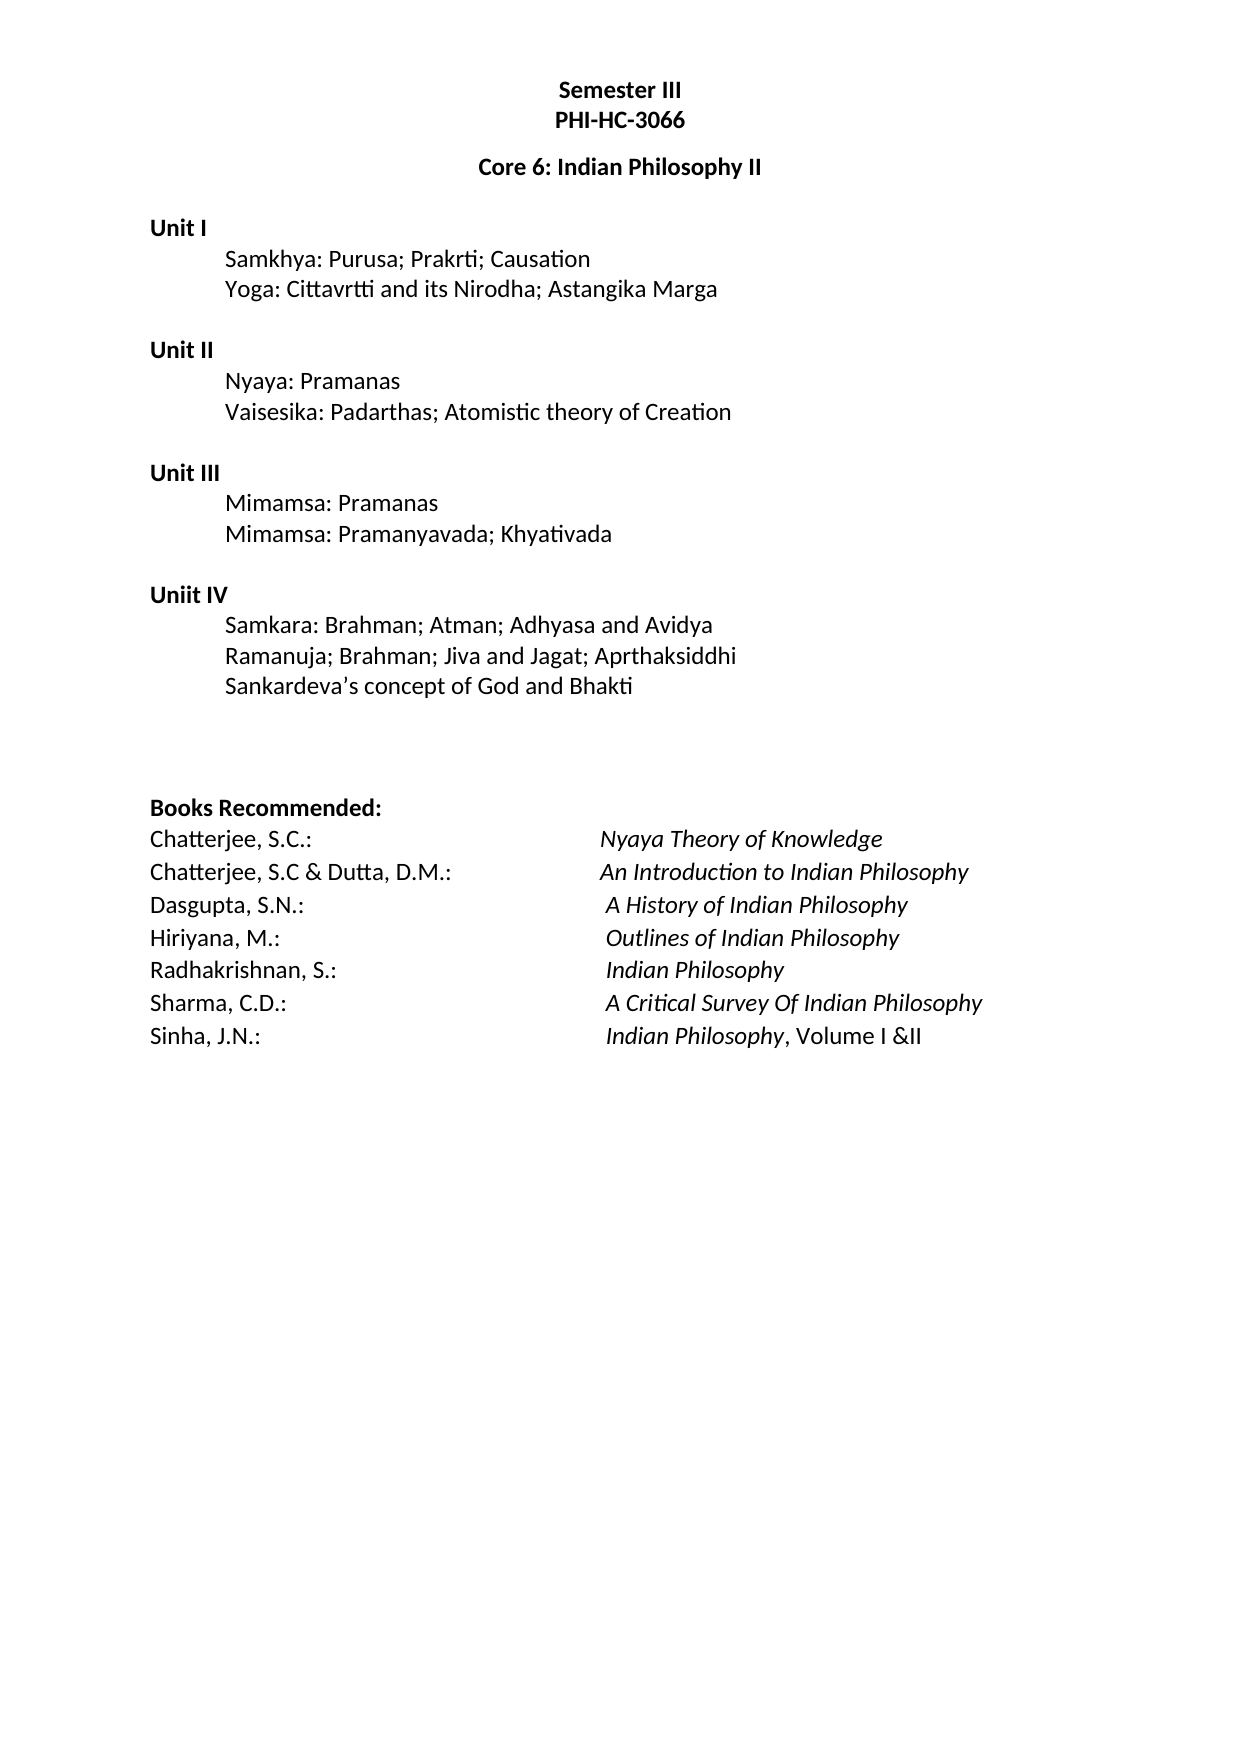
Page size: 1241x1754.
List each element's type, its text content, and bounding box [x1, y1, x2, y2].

text Sankardeva’s concept of God and Bhakti [150, 670, 1090, 701]
text Unit II [150, 335, 1090, 365]
text Sinha, J.N.: Indian Philosophy, Volume I &II [150, 1021, 1090, 1051]
text Unit I [150, 213, 1090, 243]
text Mimamsa: Pramanas [150, 487, 1090, 518]
text Hiriyana, M.: Outlines of Indian Philosophy [150, 922, 1090, 952]
text Sharma, C.D.: A Critical Survey Of Indian Philosophy [150, 988, 1090, 1018]
text Semester III [150, 74, 1090, 104]
text Yoga: Cittavrtti and its Nirodha; Astangika Marga [150, 274, 1090, 304]
text Samkara: Brahman; Atman; Adhyasa and Avidya [150, 609, 1090, 640]
text Ramanuja; Brahman; Jiva and Jagat; Aprthaksiddhi [225, 640, 1090, 670]
text Unit III [150, 457, 1090, 487]
text Books Recommended: [150, 792, 1090, 823]
text Chatterjee, S.C & Dutta, D.M.: An Introduction to Indian Philosophy [150, 856, 1090, 886]
text Core 6: Indian Philosophy II [150, 152, 1090, 182]
text Chatterjee, S.C.: Nyaya Theory of Knowledge [150, 823, 1090, 853]
text Dasgupta, S.N.: A History of Indian Philosophy [150, 889, 1090, 919]
text Nyaya: Pramanas [150, 365, 1090, 396]
text Samkhya: Purusa; Prakrti; Causation [150, 243, 1090, 274]
text Mimamsa: Pramanyavada; Khyativada [150, 518, 1090, 548]
text Uniit IV [150, 579, 1090, 609]
text Radhakrishnan, S.: Indian Philosophy [150, 955, 1090, 985]
text Vaisesika: Padarthas; Atomistic theory of Creation [150, 396, 1090, 426]
text PHI-HC-3066 [150, 104, 1090, 135]
